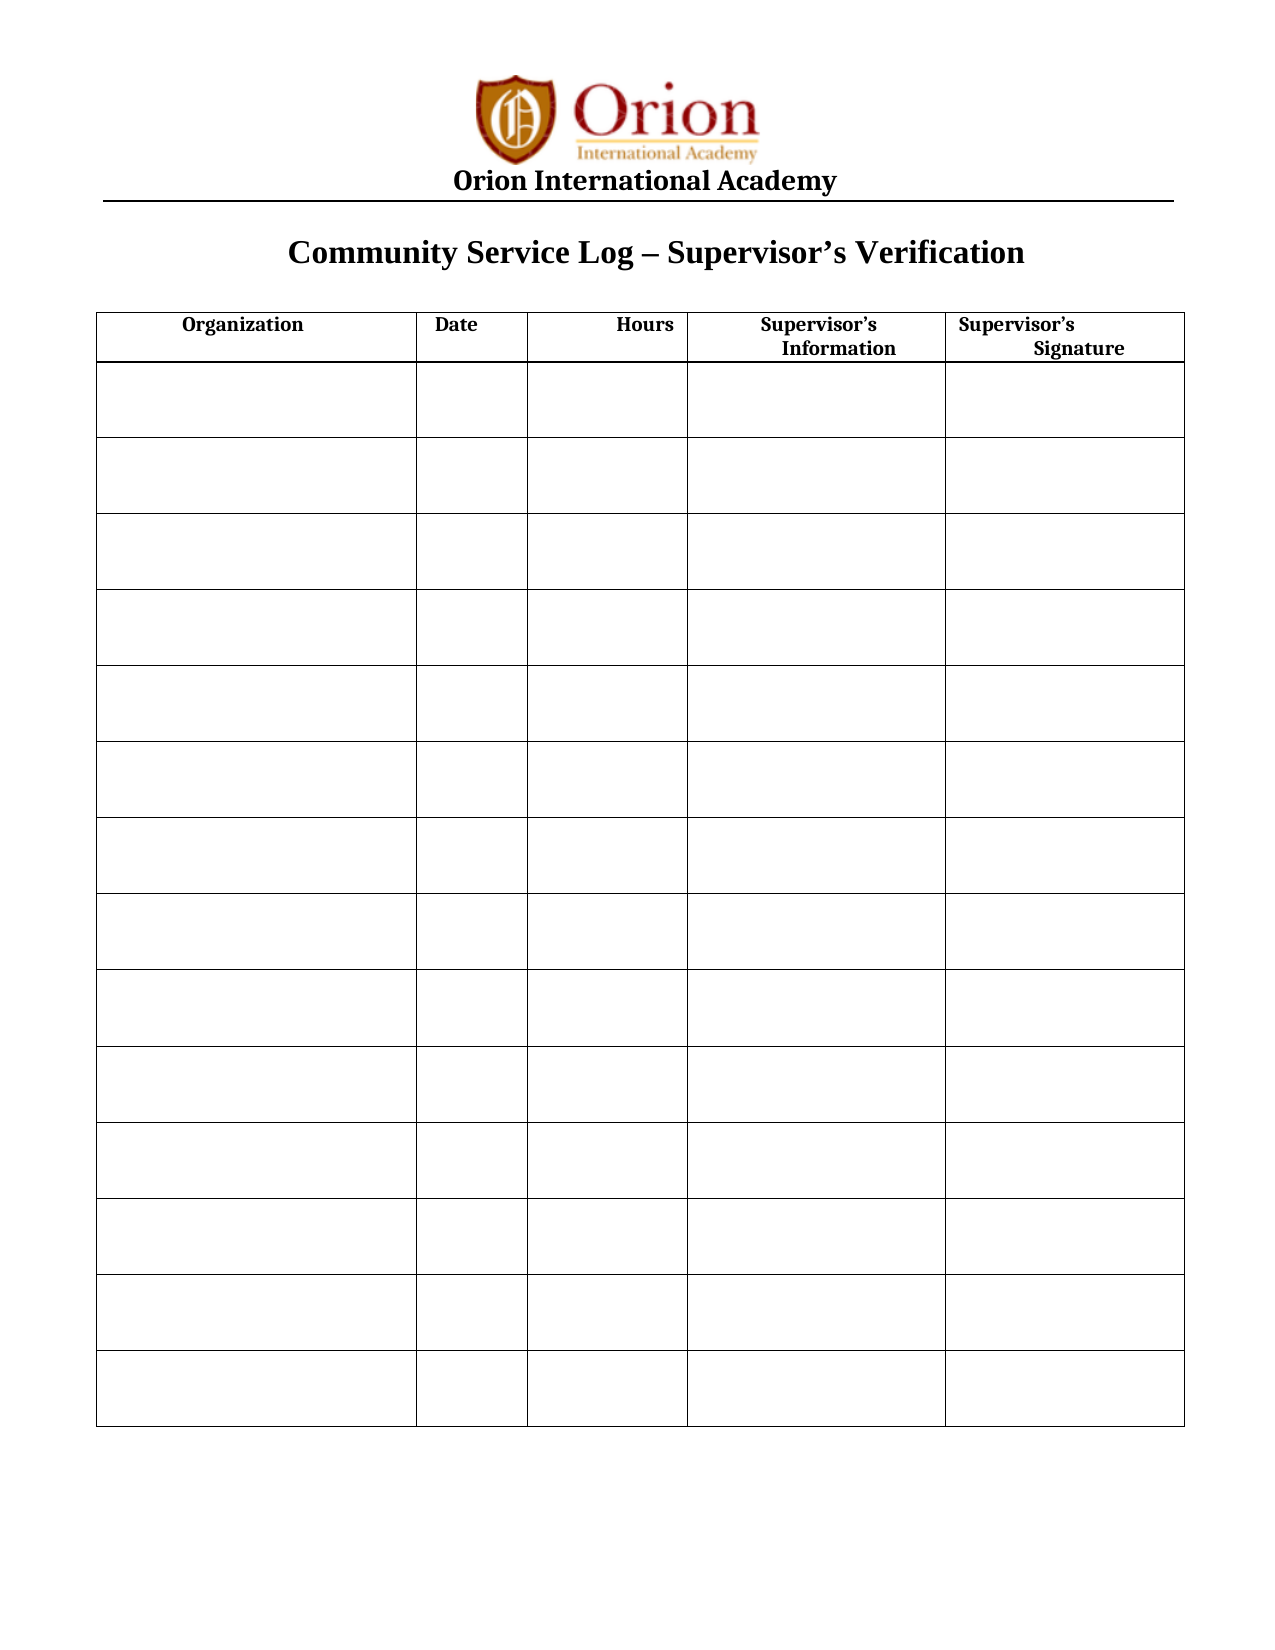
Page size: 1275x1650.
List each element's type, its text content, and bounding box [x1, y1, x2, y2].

table_header Supervisor’s Signature [946, 313, 1184, 361]
table_cell [417, 438, 527, 513]
picture [475, 75, 761, 165]
table_cell [417, 1123, 527, 1198]
table_cell [417, 1047, 527, 1122]
table_cell [528, 363, 687, 437]
table_cell [688, 666, 945, 741]
table_header Hours [528, 313, 687, 361]
table_cell [946, 363, 1184, 437]
table_cell [417, 742, 527, 817]
table_cell [97, 894, 416, 969]
table_cell [417, 590, 527, 665]
table_cell [97, 363, 416, 437]
table_cell [528, 1351, 687, 1426]
table_cell [946, 742, 1184, 817]
table_cell [688, 970, 945, 1046]
table_header Supervisor’s Information [688, 313, 945, 361]
table_cell [417, 666, 527, 741]
table_cell [946, 1047, 1184, 1122]
table_cell [688, 1047, 945, 1122]
table_header Organization [97, 313, 416, 361]
table_cell [946, 970, 1184, 1046]
table_cell [97, 1275, 416, 1350]
table_cell [417, 894, 527, 969]
table_cell [946, 438, 1184, 513]
table_cell [528, 590, 687, 665]
table_cell [97, 666, 416, 741]
table_cell [528, 1047, 687, 1122]
table_cell [528, 1123, 687, 1198]
table_cell [97, 590, 416, 665]
table_cell [528, 970, 687, 1046]
table_header Date [417, 313, 527, 361]
table_cell [528, 818, 687, 893]
table_cell [946, 514, 1184, 589]
table_cell [97, 818, 416, 893]
table_cell [528, 1275, 687, 1350]
table_cell [417, 1199, 527, 1274]
table_cell [688, 1275, 945, 1350]
table_cell [417, 1275, 527, 1350]
table_cell [97, 1047, 416, 1122]
table_cell [688, 818, 945, 893]
table_cell [417, 514, 527, 589]
table_cell [528, 742, 687, 817]
table_cell [946, 590, 1184, 665]
table_cell [688, 514, 945, 589]
table_cell [528, 894, 687, 969]
table_cell [417, 363, 527, 437]
table_cell [688, 1199, 945, 1274]
table_cell [946, 818, 1184, 893]
table_cell [97, 1123, 416, 1198]
table_cell [688, 438, 945, 513]
table_cell [97, 1199, 416, 1274]
table_cell [528, 1199, 687, 1274]
table_cell [946, 666, 1184, 741]
table_cell [97, 970, 416, 1046]
table_cell [417, 970, 527, 1046]
table_cell [946, 1199, 1184, 1274]
table_cell [97, 1351, 416, 1426]
table_cell [417, 818, 527, 893]
table_cell [688, 363, 945, 437]
table_cell [528, 666, 687, 741]
table_cell [528, 438, 687, 513]
table_cell [97, 514, 416, 589]
table_cell [688, 1351, 945, 1426]
table_cell [946, 894, 1184, 969]
table_cell [528, 514, 687, 589]
table_cell [688, 1123, 945, 1198]
table_cell [97, 438, 416, 513]
table_cell [417, 1351, 527, 1426]
table_cell [946, 1275, 1184, 1350]
table_cell [688, 742, 945, 817]
table_cell [946, 1123, 1184, 1198]
table_cell [688, 894, 945, 969]
table_cell [688, 590, 945, 665]
table_cell [946, 1351, 1184, 1426]
table_cell [97, 742, 416, 817]
